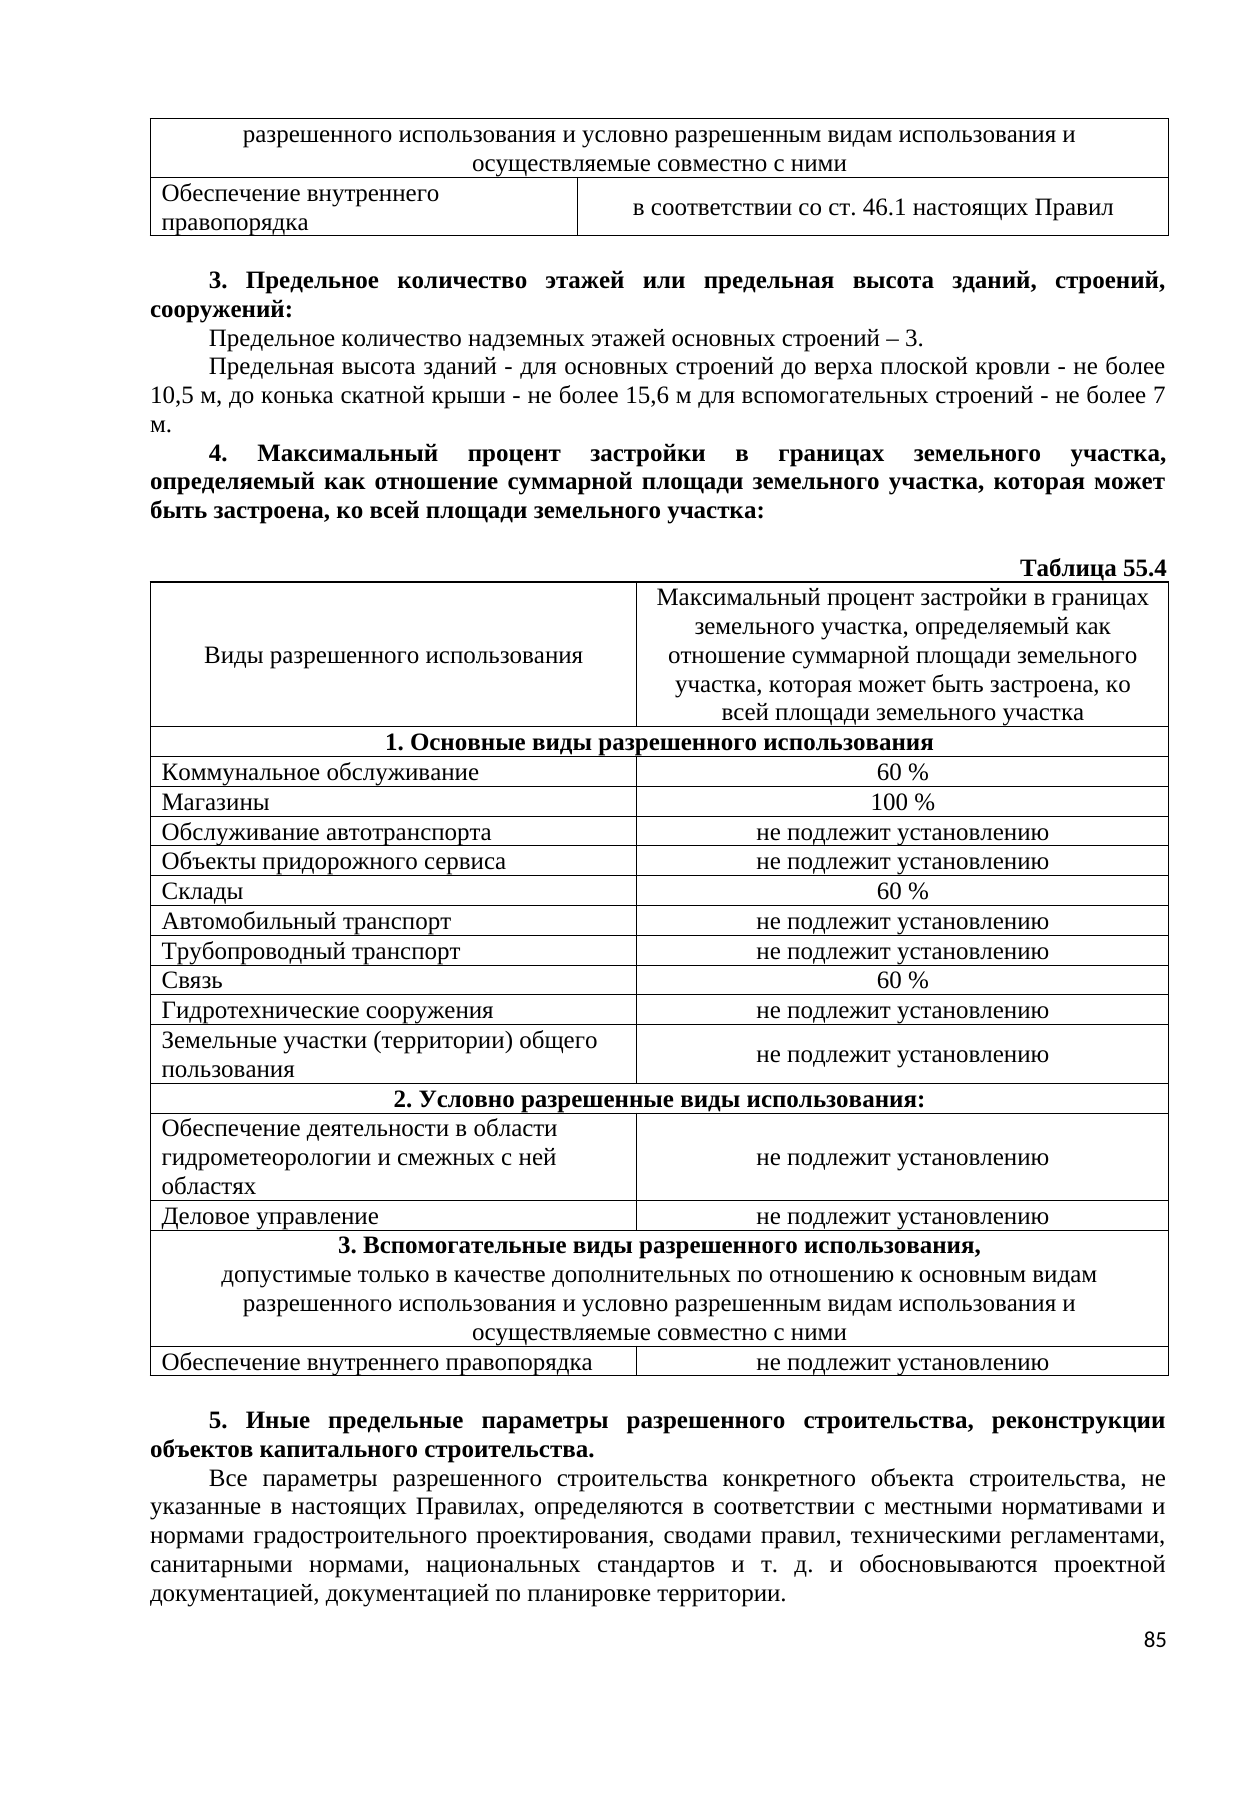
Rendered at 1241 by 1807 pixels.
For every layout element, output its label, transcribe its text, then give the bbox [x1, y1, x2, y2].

text 4. Максимальный процент застройки в границах земельного участка, определяемый как отношение суммарной площади земельного участка, которая может быть застроена, ко всей площади земельного участка: [150, 438, 1167, 524]
table_cell Обеспечение деятельности в области гидрометеорологии и смежных с ней областях [151, 1114, 636, 1200]
table_cell не подлежит установлению [637, 906, 1168, 935]
table_cell 2. Условно разрешенные виды использования: [151, 1084, 1168, 1112]
table_cell не подлежит установлению [637, 1201, 1168, 1229]
table_cell не подлежит установлению [637, 1114, 1168, 1200]
table_cell 60 % [637, 757, 1168, 786]
text Предельное количество надземных этажей основных строений – 3. [150, 323, 1167, 351]
table_cell не подлежит установлению [637, 995, 1168, 1024]
text 3. Предельное количество этажей или предельная высота зданий, строений, сооружений: [150, 265, 1167, 323]
table_cell Обслуживание автотранспорта [151, 817, 636, 845]
text Предельная высота зданий - для основных строений до верха плоской кровли - не более 10,5 м, до конька скатной крыши - не более 15,6 м для вспомогательных строений - не более 7 м. [150, 351, 1167, 438]
table_cell 100 % [637, 787, 1168, 816]
table_cell Деловое управление [151, 1201, 636, 1229]
table_cell не подлежит установлению [637, 936, 1168, 964]
table_cell не подлежит установлению [637, 1347, 1168, 1375]
table_header Максимальный процент застройки в границах земельного участка, определяемый как отношение суммарной площади земельного участка, которая может быть застроена, ко всей площади земельного участка [637, 583, 1168, 726]
table_cell не подлежит установлению [637, 1025, 1168, 1083]
table_cell 60 % [637, 966, 1168, 994]
table_cell Связь [151, 966, 636, 994]
table_cell 1. Основные виды разрешенного использования [151, 727, 1168, 756]
text Все параметры разрешенного строительства конкретного объекта строительства, не указанные в настоящих Правилах, определяются в соответствии с местными нормативами и нормами градостроительного проектирования, сводами правил, техническими регламентами, санитарными нормами, национальных стандартов и т. д. и обосновываются проектной документацией, документацией по планировке территории. [150, 1463, 1167, 1606]
table_cell не подлежит установлению [637, 846, 1168, 875]
table_cell Гидротехнические сооружения [151, 995, 636, 1024]
table_cell не подлежит установлению [637, 817, 1168, 845]
text 5. Иные предельные параметры разрешенного строительства, реконструкции объектов капитального строительства. [150, 1405, 1167, 1463]
table_cell Склады [151, 876, 636, 905]
table_cell Обеспечение внутреннего правопорядка [151, 1347, 636, 1375]
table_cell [151, 119, 1168, 177]
table_cell Обеспечение внутреннего правопорядка [151, 178, 577, 235]
table_cell Магазины [151, 787, 636, 816]
table_cell Автомобильный транспорт [151, 906, 636, 935]
table_cell Земельные участки (территории) общего пользования [151, 1025, 636, 1083]
table_cell Объекты придорожного сервиса [151, 846, 636, 875]
table_cell 60 % [637, 876, 1168, 905]
table_cell в соответствии со ст. 46.1 настоящих Правил [578, 178, 1168, 235]
text Таблица 55.4 [150, 553, 1167, 581]
table_header Виды разрешенного использования [151, 583, 636, 726]
table_cell Трубопроводный транспорт [151, 936, 636, 964]
table_cell Коммунальное обслуживание [151, 757, 636, 786]
